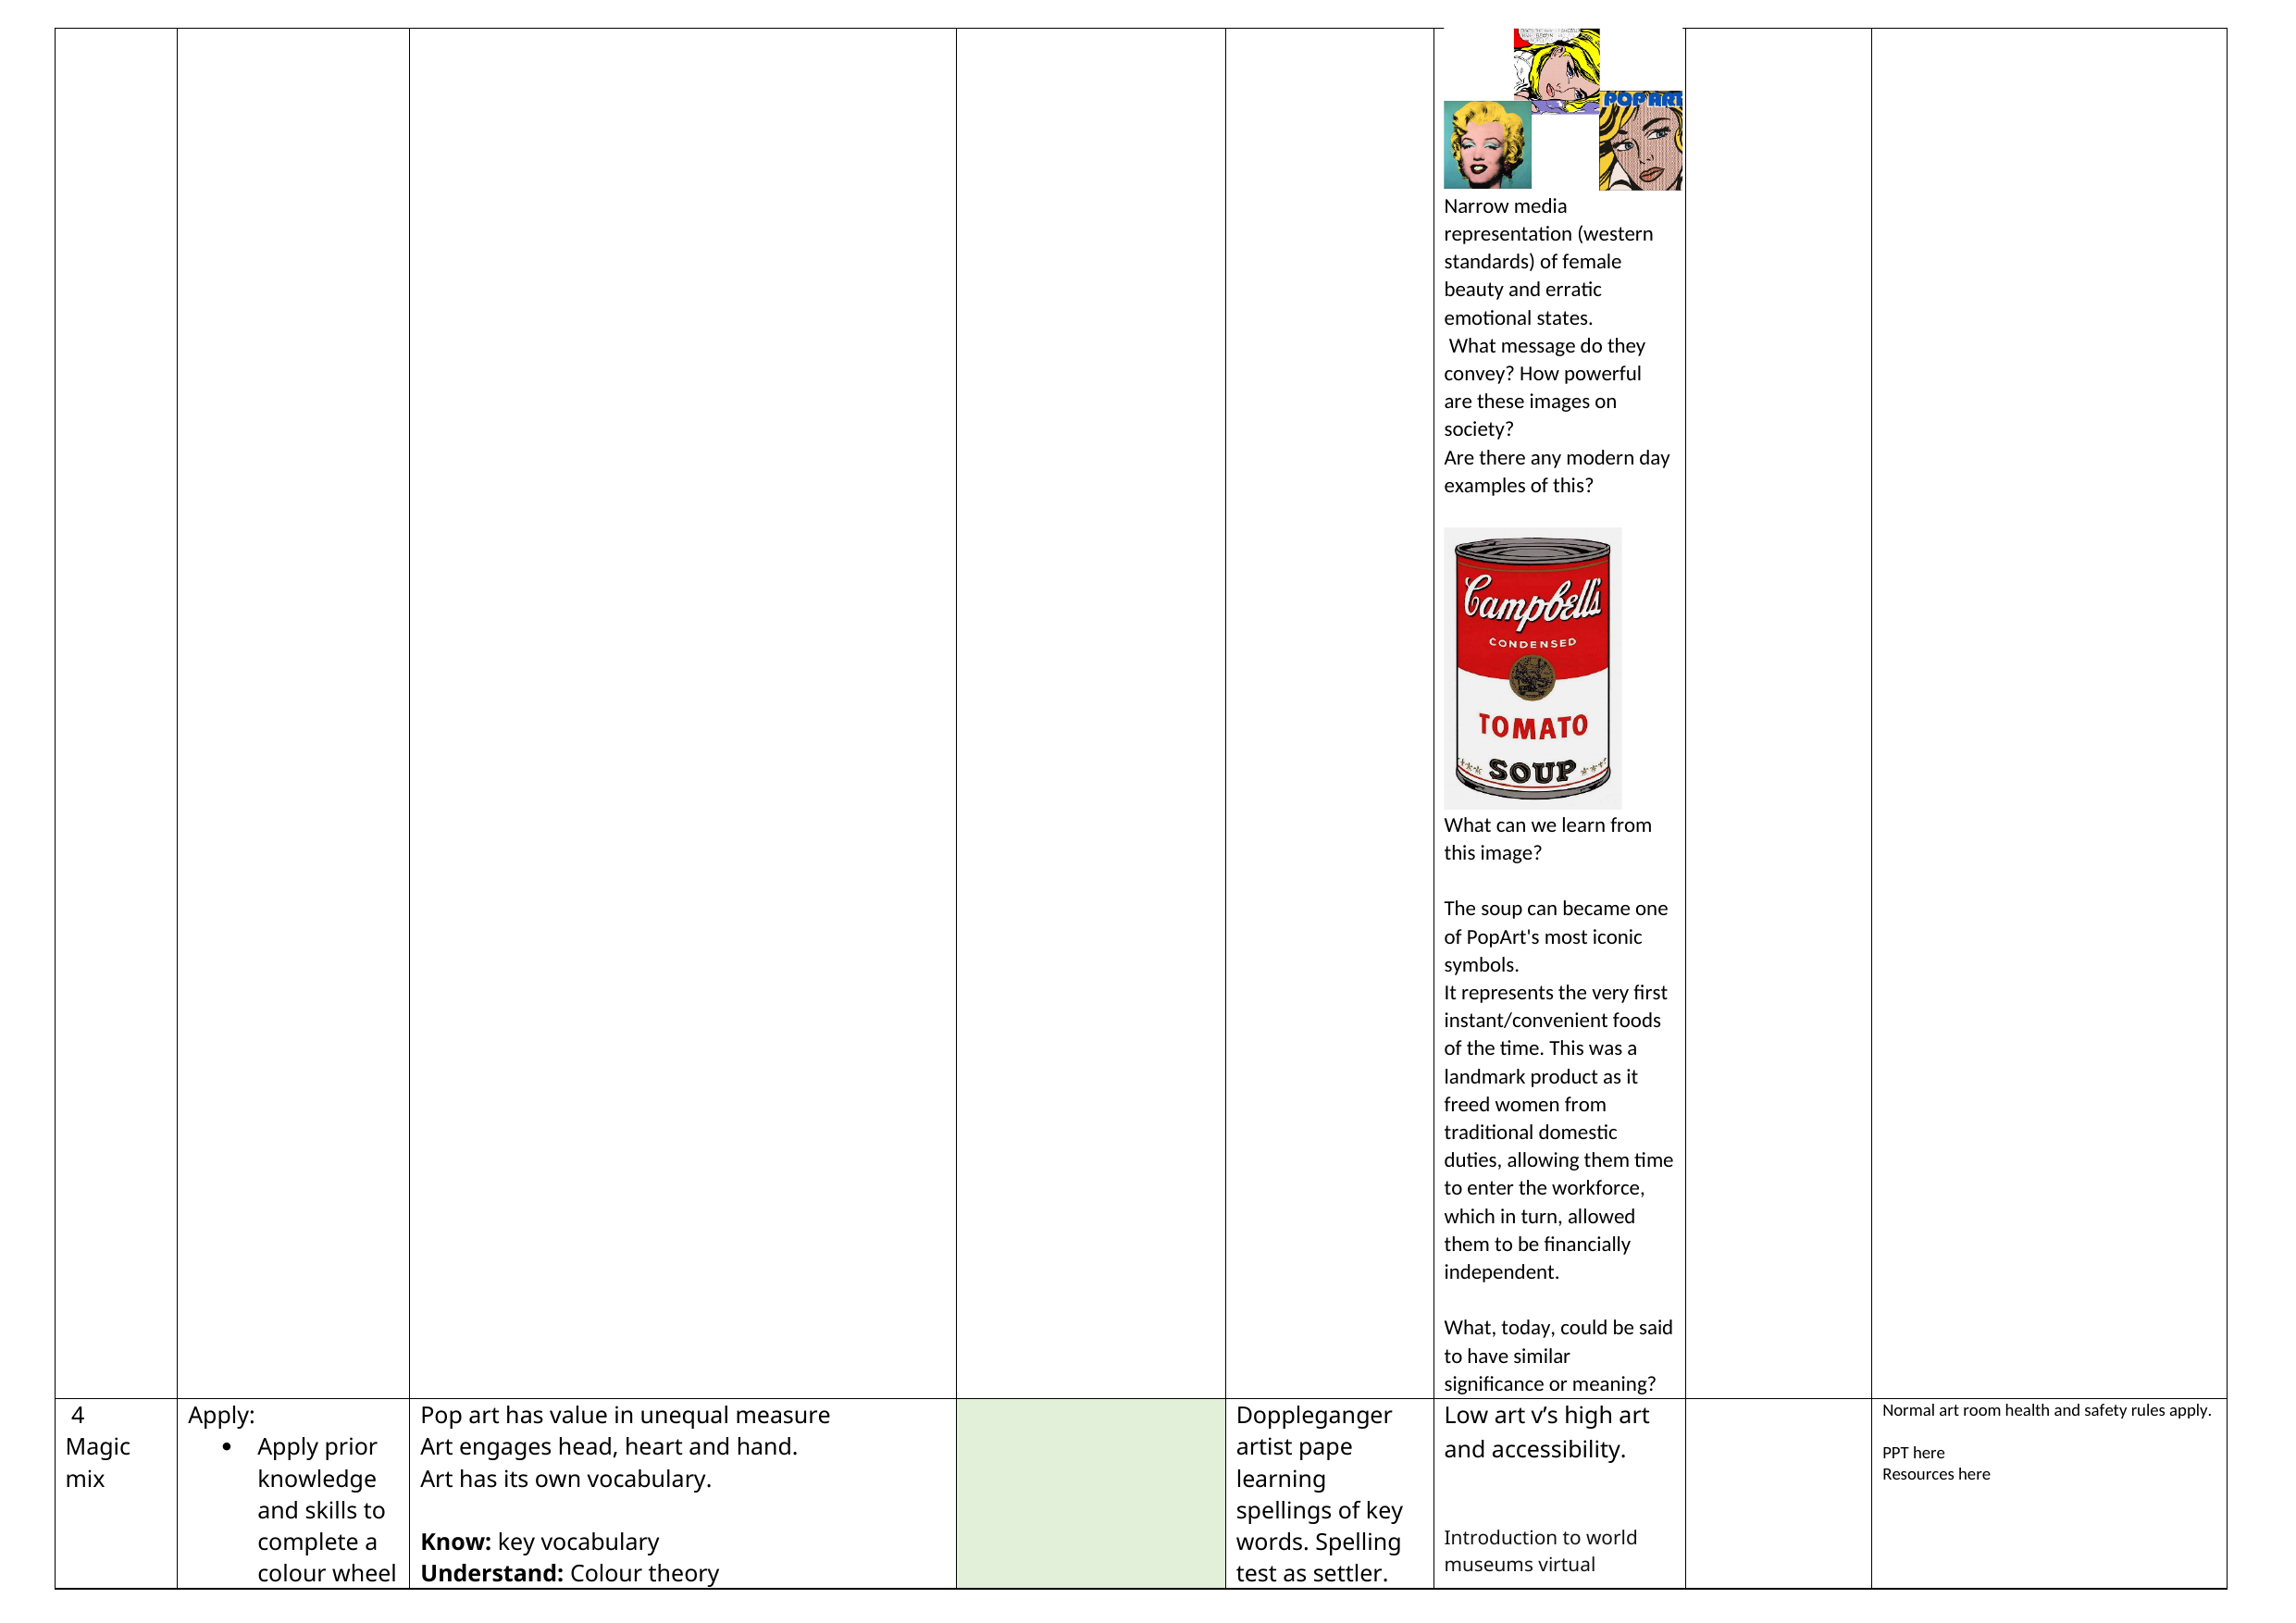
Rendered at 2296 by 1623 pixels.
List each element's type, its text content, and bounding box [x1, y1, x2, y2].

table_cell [178, 1399, 409, 1588]
table_cell 4 Magic mix [56, 1399, 177, 1588]
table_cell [1226, 29, 1433, 1398]
picture [1444, 28, 1683, 191]
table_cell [1872, 29, 2227, 1398]
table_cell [957, 29, 1225, 1398]
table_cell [410, 29, 956, 1398]
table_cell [1434, 1399, 1685, 1588]
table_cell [1872, 1399, 2227, 1588]
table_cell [1226, 1399, 1433, 1588]
table_cell [957, 1399, 1225, 1588]
picture [1444, 527, 1622, 810]
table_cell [1434, 29, 1685, 1398]
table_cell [178, 29, 409, 1398]
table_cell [1686, 29, 1871, 1398]
table_cell [1686, 1399, 1871, 1588]
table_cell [56, 29, 177, 1398]
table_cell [410, 1399, 956, 1588]
